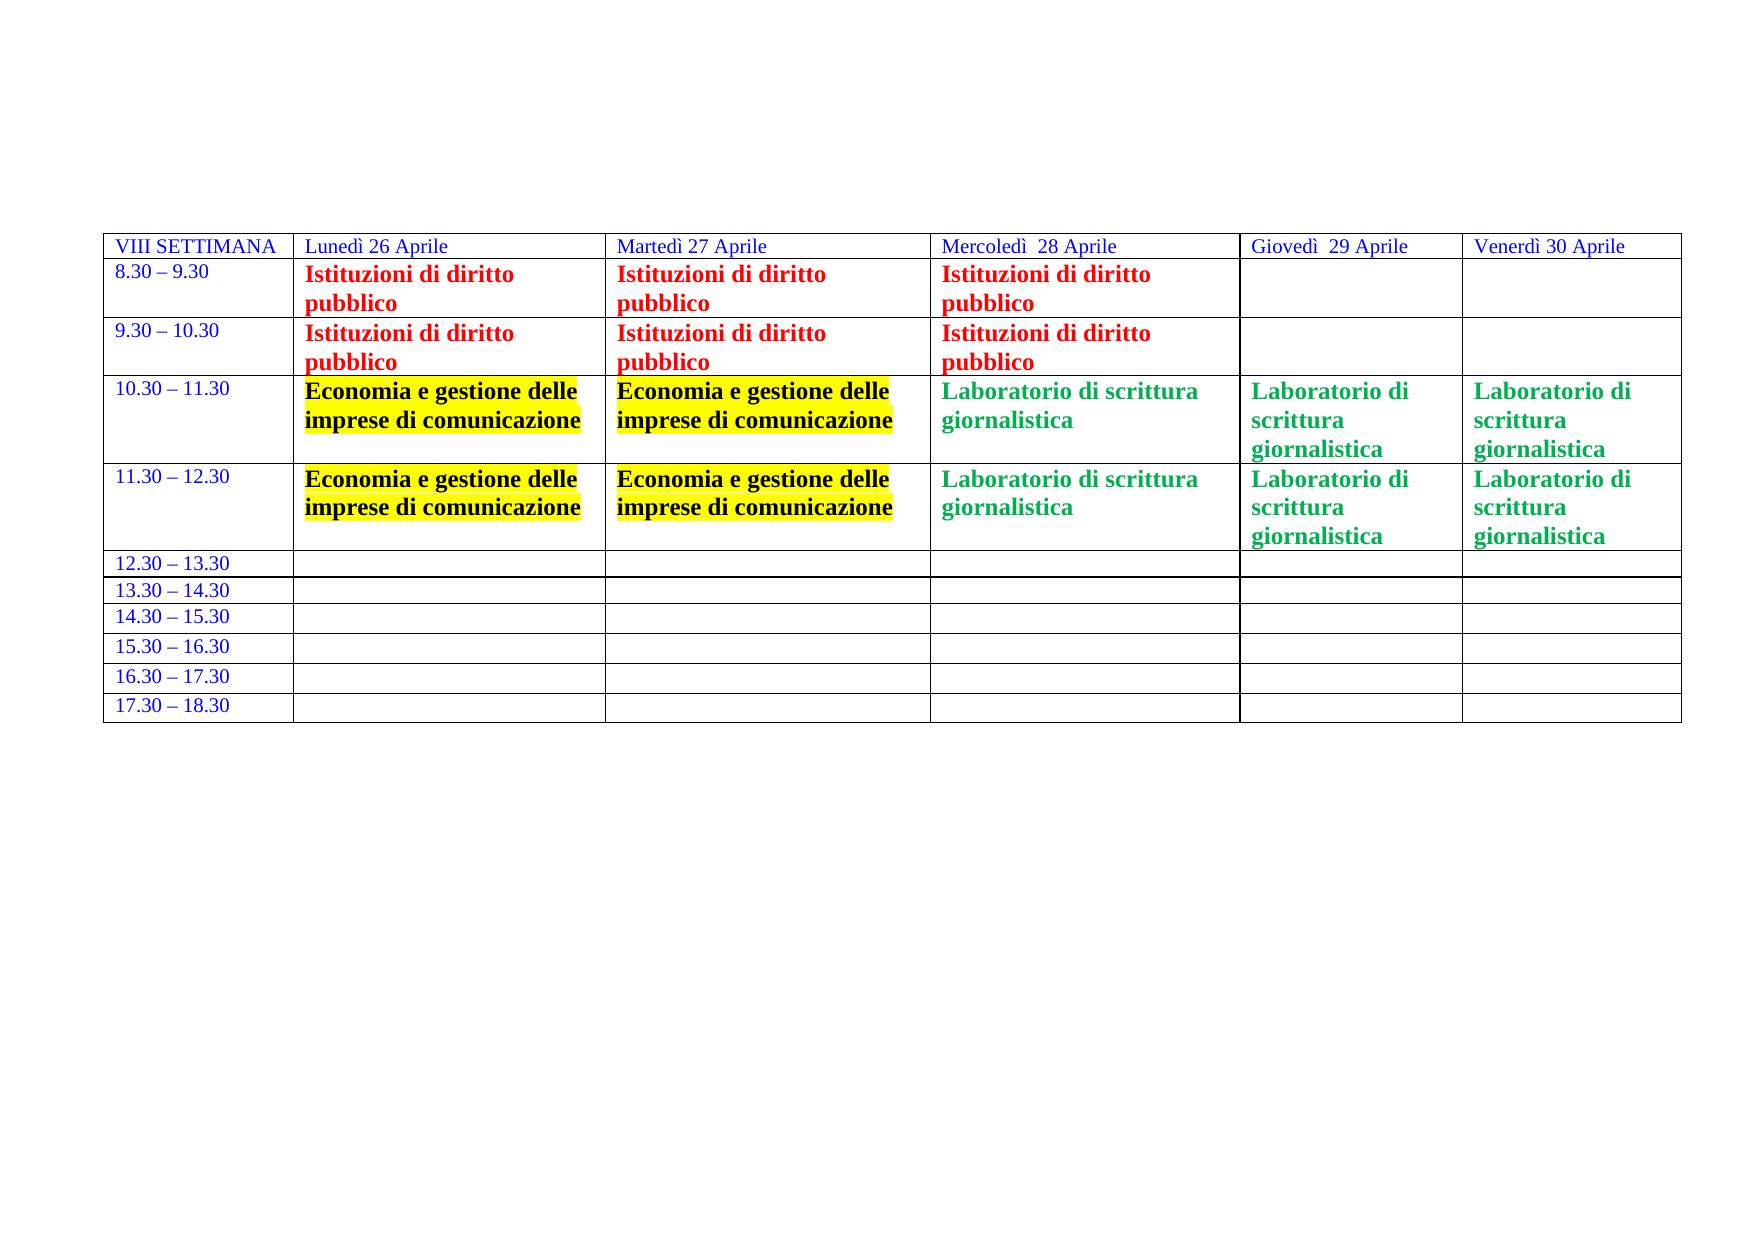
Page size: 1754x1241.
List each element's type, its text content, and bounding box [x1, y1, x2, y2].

table_cell [294, 694, 605, 722]
table_cell Laboratorio di scrittura giornalistica [1463, 376, 1681, 463]
table_cell Economia e gestione delle imprese di comunicazione [294, 464, 605, 550]
table_cell 17.30 – 18.30 [104, 694, 293, 722]
table_cell [294, 634, 605, 663]
table_cell 14.30 – 15.30 [104, 604, 293, 633]
table_cell [606, 604, 930, 633]
table_cell Istituzioni di diritto pubblico [294, 318, 605, 375]
table_cell Economia e gestione delle imprese di comunicazione [294, 376, 605, 463]
table_cell Istituzioni di diritto pubblico [294, 259, 605, 317]
table_cell 12.30 – 13.30 [104, 551, 293, 576]
table_cell [1241, 551, 1462, 576]
table_cell Economia e gestione delle imprese di comunicazione [606, 376, 930, 463]
table_cell [1463, 694, 1681, 722]
table_cell Laboratorio di scrittura giornalistica [931, 376, 1239, 463]
table_cell [1463, 578, 1681, 603]
table_header Martedì 27 Aprile [606, 234, 930, 258]
table_cell Laboratorio di scrittura giornalistica [1463, 464, 1681, 550]
table_header Venerdì 30 Aprile [1463, 234, 1681, 258]
table_cell [1463, 664, 1681, 692]
table_cell [931, 634, 1239, 663]
table_cell [931, 694, 1239, 722]
table_cell [931, 578, 1239, 603]
table_cell [1241, 664, 1462, 692]
table_cell [606, 664, 930, 692]
table_cell [1241, 634, 1462, 663]
table_header VIII settimana [104, 234, 293, 258]
table_cell 16.30 – 17.30 [104, 664, 293, 692]
table_cell [1463, 604, 1681, 633]
table_cell [294, 551, 605, 576]
table_cell [1241, 694, 1462, 722]
table_cell Economia e gestione delle imprese di comunicazione [606, 464, 930, 550]
table_cell [931, 551, 1239, 576]
table_cell Laboratorio di scrittura giornalistica [1241, 464, 1462, 550]
table_cell [1241, 259, 1462, 317]
table_cell [931, 664, 1239, 692]
table_cell Laboratorio di scrittura giornalistica [1241, 376, 1462, 463]
table_header Lunedì 26 Aprile [294, 234, 605, 258]
table_cell [1241, 318, 1462, 375]
table_cell 8.30 – 9.30 [104, 259, 293, 317]
table_cell Istituzioni di diritto pubblico [606, 318, 930, 375]
table_cell [606, 551, 930, 576]
table_cell [606, 634, 930, 663]
table_header Giovedì 29 Aprile [1241, 234, 1462, 258]
table_cell [1463, 551, 1681, 576]
table_cell [1241, 604, 1462, 633]
table_cell [931, 604, 1239, 633]
table_cell 11.30 – 12.30 [104, 464, 293, 550]
table_cell [294, 604, 605, 633]
table_cell [1463, 259, 1681, 317]
table_cell 9.30 – 10.30 [104, 318, 293, 375]
table_cell 13.30 – 14.30 [104, 578, 293, 603]
table_cell Istituzioni di diritto pubblico [606, 259, 930, 317]
table_header Mercoledì 28 Aprile [931, 234, 1239, 258]
table_cell [1241, 578, 1462, 603]
table_cell [1463, 318, 1681, 375]
table_cell Laboratorio di scrittura giornalistica [931, 464, 1239, 550]
table_cell [606, 578, 930, 603]
table_cell [294, 664, 605, 692]
table_cell [1463, 634, 1681, 663]
table_cell [294, 578, 605, 603]
table_cell Istituzioni di diritto pubblico [931, 259, 1239, 317]
table_cell 10.30 – 11.30 [104, 376, 293, 463]
table_cell Istituzioni di diritto pubblico [931, 318, 1239, 375]
table_cell [606, 694, 930, 722]
table_cell 15.30 – 16.30 [104, 634, 293, 663]
